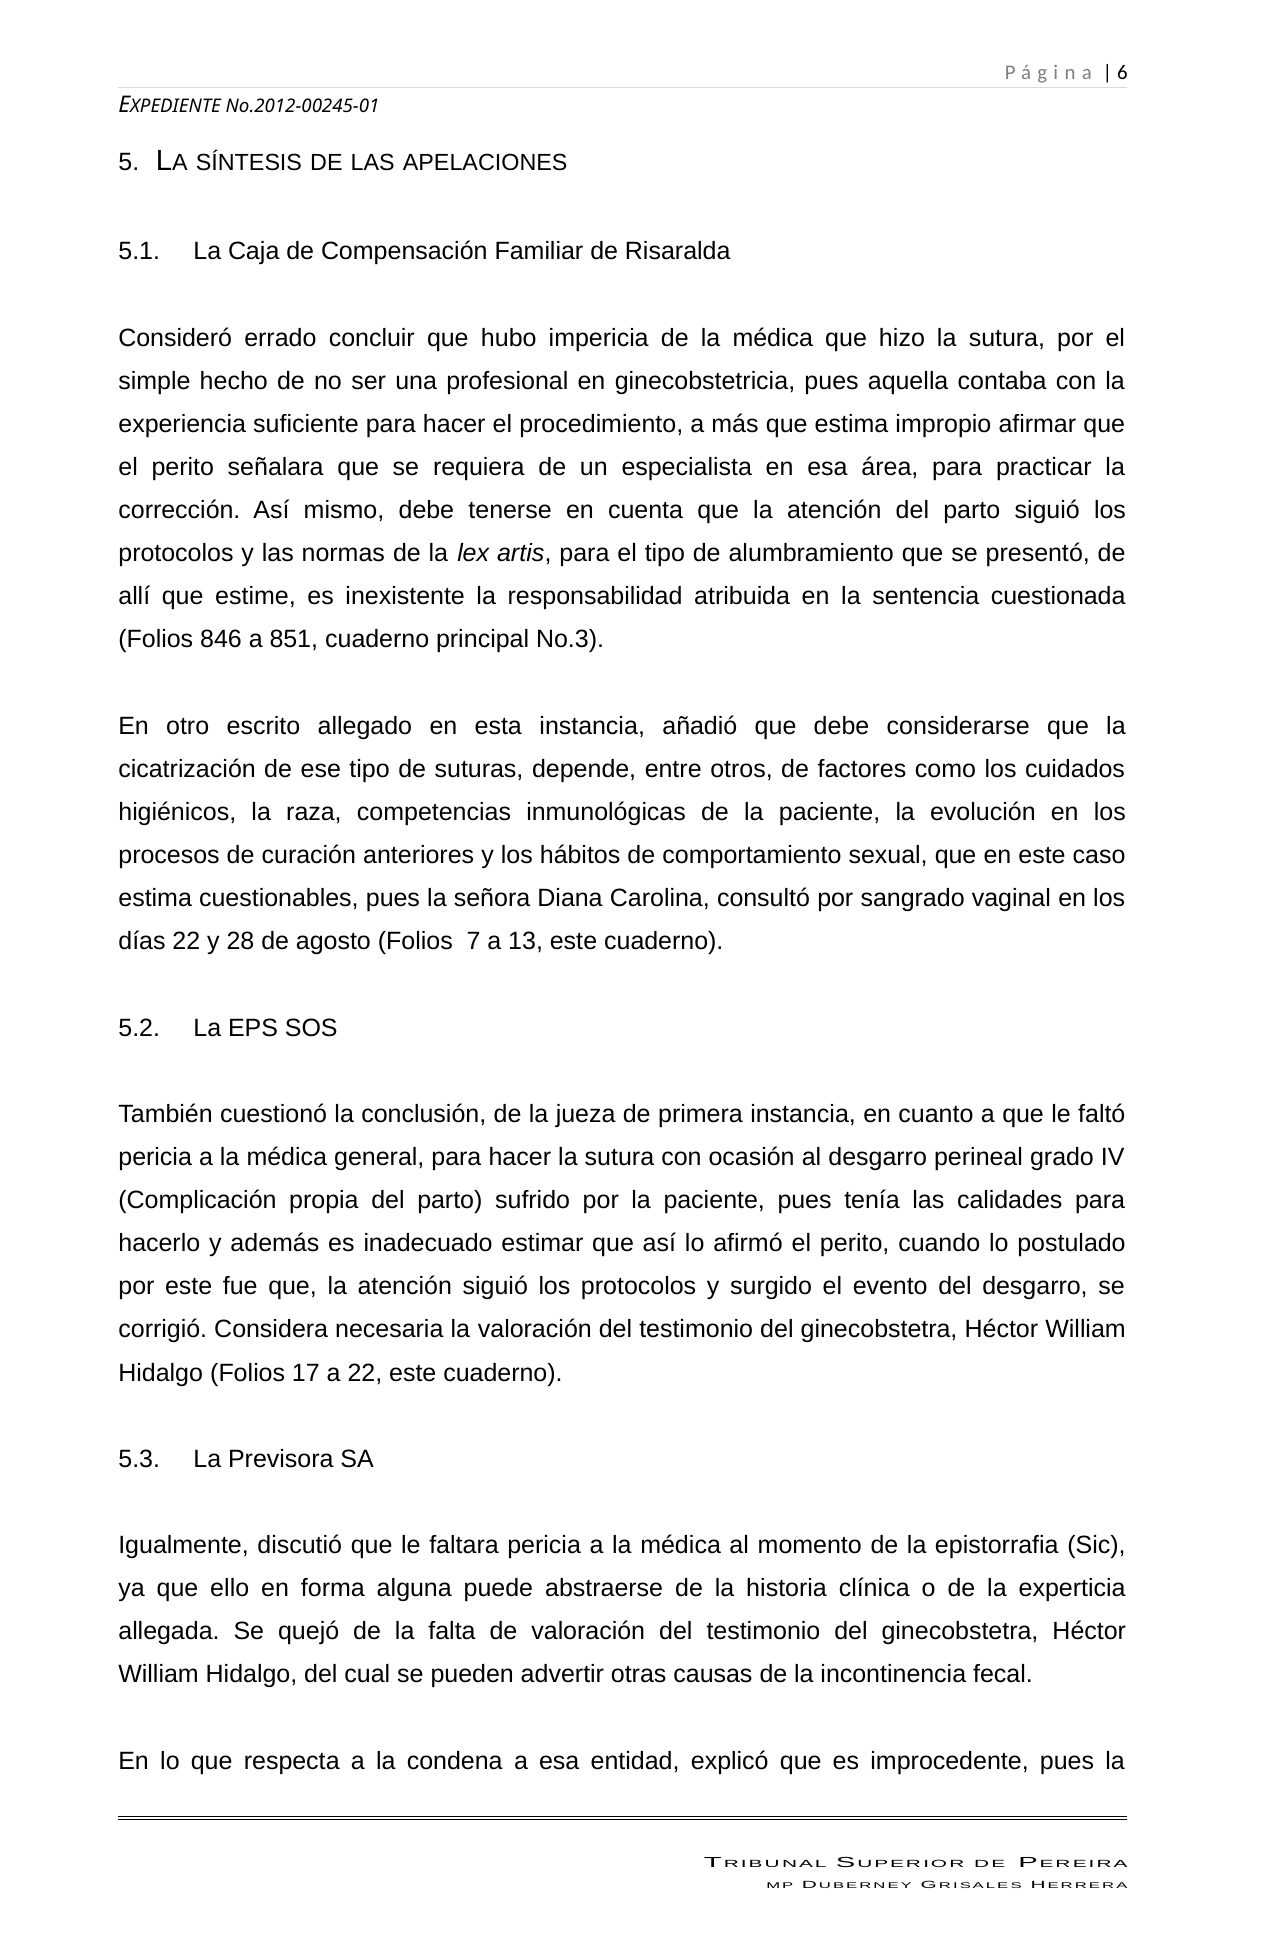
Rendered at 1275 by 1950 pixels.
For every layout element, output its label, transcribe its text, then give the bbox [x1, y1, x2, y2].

list La síntesis de las apelaciones [118, 143, 1127, 176]
text También cuestionó la conclusión, de la jueza de primera instancia, en cuanto a que le faltó pericia a la médica general, para hacer la sutura con ocasión al desgarro perineal grado IV (Complicación propia del parto) sufrido por la paciente, pues tenía las calidades para hacerlo y además es inadecuado estimar que así lo afirmó el perito, cuando lo postulado por este fue que, la atención siguió los protocolos y surgido el evento del desgarro, se corrigió. Considera necesaria la valoración del testimonio del ginecobstetra, Héctor William Hidalgo (Folios 17 a 22, este cuaderno). [118, 1099, 1127, 1386]
text En otro escrito allegado en esta instancia, añadió que debe considerarse que la cicatrización de ese tipo de suturas, depende, entre otros, de factores como los cuidados higiénicos, la raza, competencias inmunológicas de la paciente, la evolución en los procesos de curación anteriores y los hábitos de comportamiento sexual, que en este caso estima cuestionables, pues la señora Diana Carolina, consultó por sangrado vaginal en los días 22 y 28 de agosto (Folios 7 a 13, este cuaderno). [118, 711, 1127, 955]
text Igualmente, discutió que le faltara pericia a la médica al momento de la epistorrafia (Sic), ya que ello en forma alguna puede abstraerse de la historia clínica o de la experticia allegada. Se quejó de la falta de valoración del testimonio del ginecobstetra, Héctor William Hidalgo, del cual se pueden advertir otras causas de la incontinencia fecal. [118, 1530, 1127, 1688]
text Consideró errado concluir que hubo impericia de la médica que hizo la sutura, por el simple hecho de no ser una profesional en ginecobstetricia, pues aquella contaba con la experiencia suficiente para hacer el procedimiento, a más que estima impropio afirmar que el perito señalara que se requiera de un especialista en esa área, para practicar la corrección. Así mismo, debe tenerse en cuenta que la atención del parto siguió los protocolos y las normas de la lex artis, para el tipo de alumbramiento que se presentó, de allí que estime, es inexistente la responsabilidad atribuida en la sentencia cuestionada (Folios 846 a 851, cuaderno principal No.3). [118, 323, 1127, 653]
list La EPS SOS [118, 1013, 1127, 1041]
list La Caja de Compensación Familiar de Risaralda [118, 236, 1127, 265]
list La Previsora SA [118, 1444, 1127, 1473]
